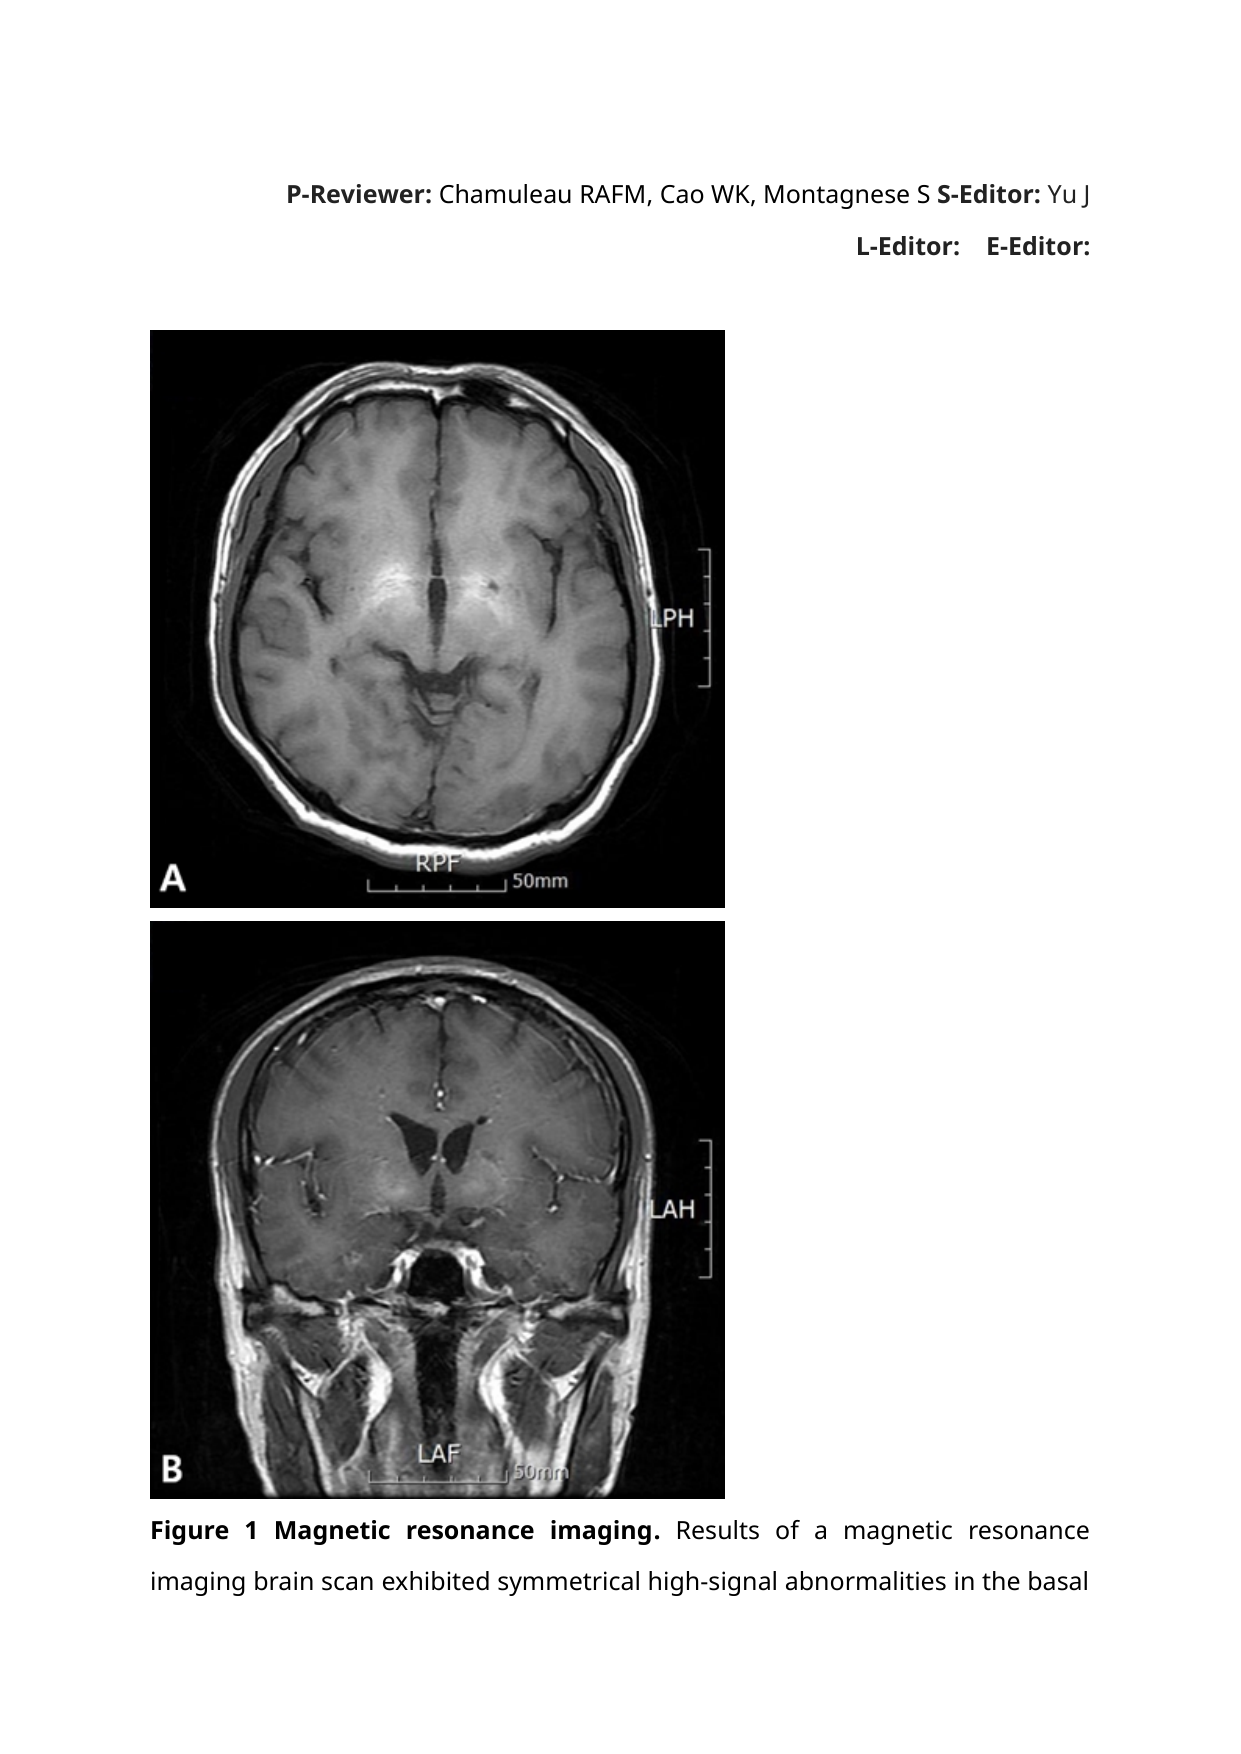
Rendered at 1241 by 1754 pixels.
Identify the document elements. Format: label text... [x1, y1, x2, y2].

text P-Reviewer: Chamuleau RAFM, Cao WK, Montagnese S S-Editor: Yu J [150, 177, 1090, 211]
picture [150, 330, 725, 908]
text L-Editor: E-Editor: [150, 228, 1090, 262]
picture [150, 921, 725, 1499]
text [150, 1513, 1090, 1598]
